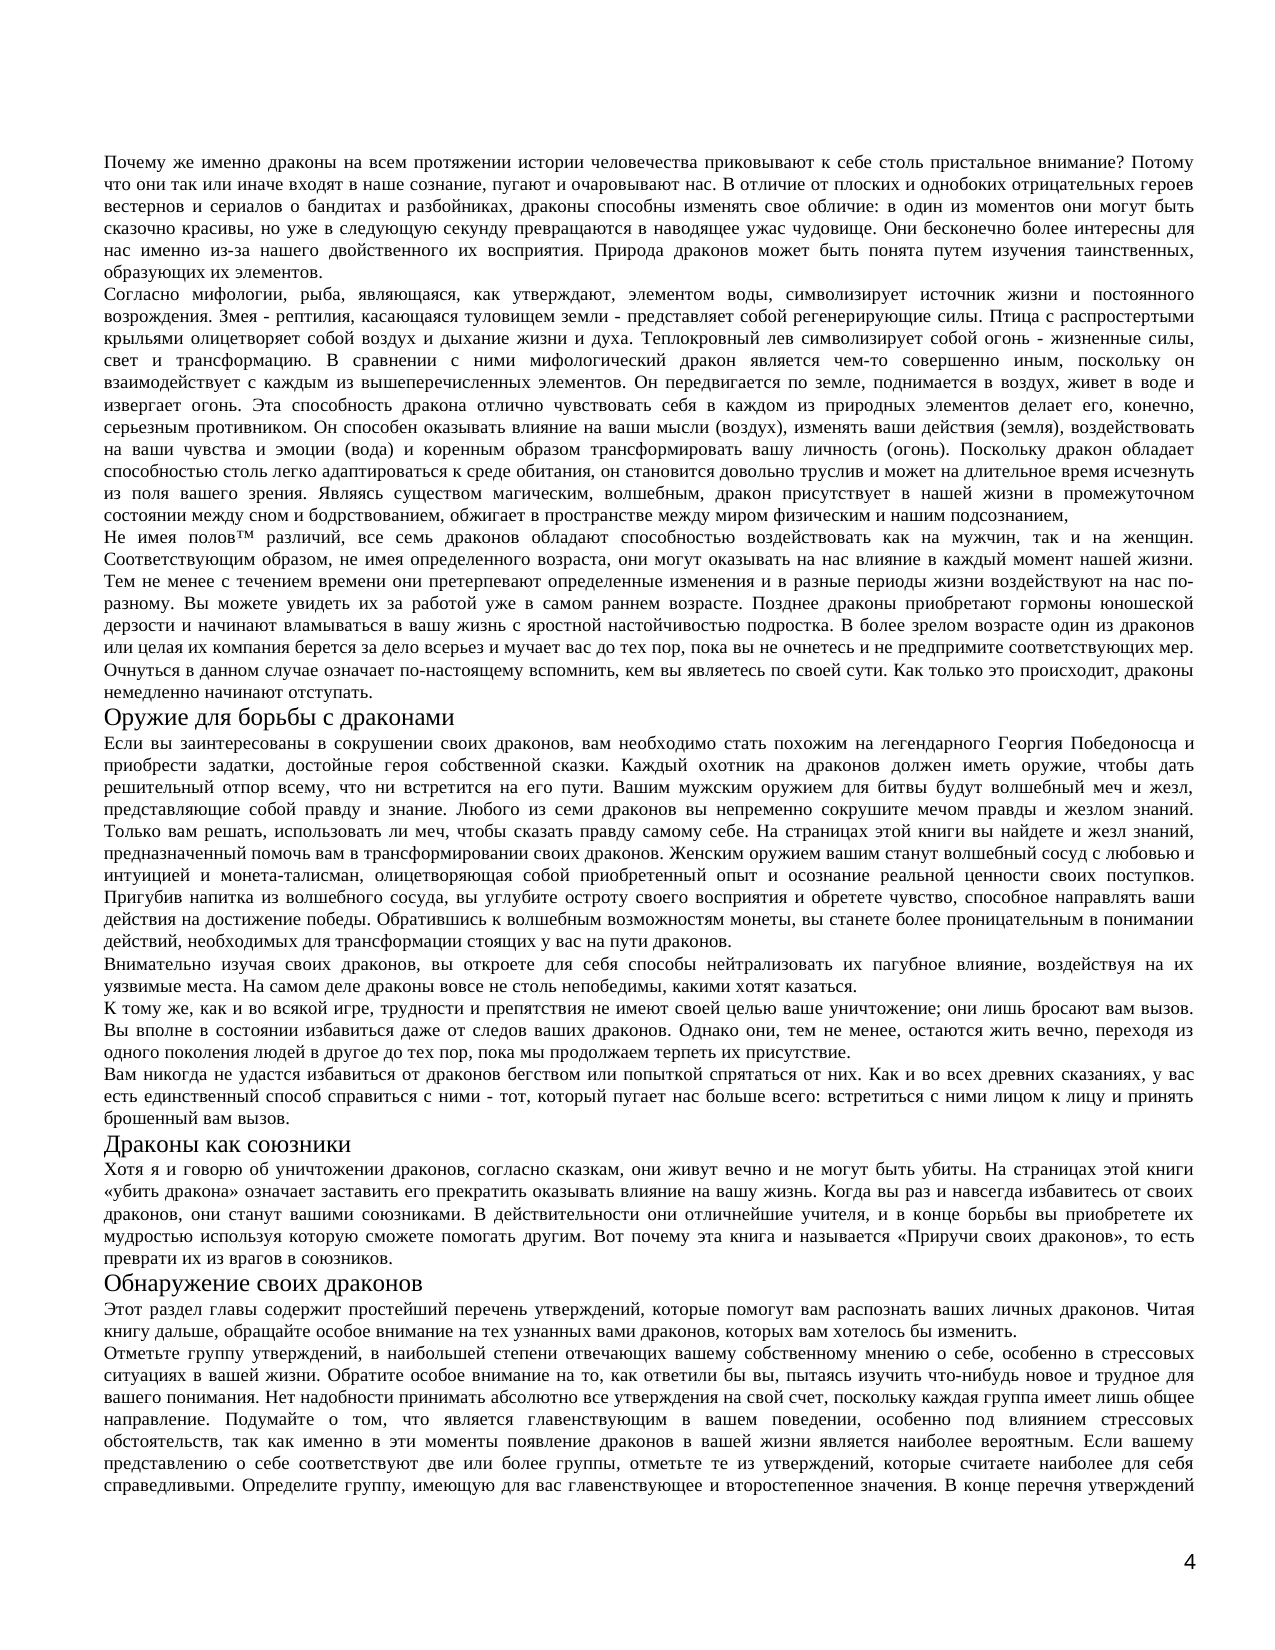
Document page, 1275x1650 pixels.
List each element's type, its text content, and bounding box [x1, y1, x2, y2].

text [103, 1341, 1196, 1496]
text Драконы как союзники [103, 1129, 1196, 1158]
text Если вы заинтересованы в сокрушении своих драконов, вам необходимо стать похожим на легендарного Георгия Победоносца и приобрести задатки, достойные героя собственной сказки. Каждый охотник на драконов должен иметь оружие, чтобы дать решительный отпор всему, что ни встретится на его пути. Вашим мужским оружием для битвы будут волшебный меч и жезл, представляющие собой правду и знание. Любого из семи драконов вы непременно сокрушите мечом правды и жезлом знаний. Только вам решать, использовать ли меч, чтобы сказать правду самому себе. На страницах этой книги вы найдете и жезл знаний, предназначенный помочь вам в трансформировании своих драконов. Женским оружием вашим станут волшебный сосуд с любовью и интуицией и монета-талисман, олицетворяющая собой приобретенный опыт и осознание реальной ценности своих поступков. Пригубив напитка из волшебного сосуда, вы углубите остроту своего восприятия и обретете чувство, способное направлять ваши действия на достижение победы. Обратившись к волшебным возможностям монеты, вы станете более проницательным в понимании действий, необходимых для трансформации стоящих у вас на пути драконов. [103, 731, 1196, 952]
text Обнаружение своих драконов [103, 1268, 1196, 1297]
text Хотя я и говорю об уничтожении драконов, согласно сказкам, они живут вечно и не могут быть убиты. На страницах этой книги «убить дракона» означает заставить его прекратить оказывать влияние на вашу жизнь. Когда вы раз и навсегда избавитесь от своих драконов, они станут вашими союзниками. В действительности они отличнейшие учителя, и в конце борьбы вы приобретете их мудростью используя которую сможете помогать другим. Вот почему эта книга и называется «Приручи своих драконов», то есть преврати их из врагов в союзников. [103, 1158, 1196, 1268]
text К тому же, как и во всякой игре, трудности и препятствия не имеют своей целью ваше уничтожение; они лишь бросают вам вызов. Вы вполне в состоянии избавиться даже от следов ваших драконов. Однако они, тем не менее, остаются жить вечно, переходя из одного поколения людей в другое до тех пор, пока мы продолжаем терпеть их присутствие. [103, 996, 1196, 1062]
text Не имея полов™ различий, все семь драконов обладают способностью воздействовать как на мужчин, так и на женщин. Соответствующим образом, не имея определенного возраста, они могут оказывать на нас влияние в каждый момент нашей жизни. Тем не менее с течением времени они претерпевают определенные изменения и в разные периоды жизни воздействуют на нас по-разному. Вы можете увидеть их за работой уже в самом раннем возрасте. Позднее драконы приобретают гормоны юношеской дерзости и начинают вламываться в вашу жизнь с яростной настойчивостью подростка. В более зрелом возрасте один из драконов или целая их компания берется за дело всерьез и мучает вас до тех пор, пока вы не очнетесь и не предпримите соответствующих мер. Очнуться в данном случае означает по-настоящему вспомнить, кем вы являетесь по своей сути. Как только это происходит, драконы немедленно начинают отступать. [103, 525, 1196, 702]
text Почему же именно драконы на всем протяжении истории человечества приковывают к себе столь пристальное внимание? Потому что они так или иначе входят в наше сознание, пугают и очаровывают нас. В отличие от плоских и однобоких отрицательных героев вестернов и сериалов о бандитах и разбойниках, драконы способны изменять свое обличие: в один из моментов они могут быть сказочно красивы, но уже в следующую секунду превращаются в наводящее ужас чудовище. Они бесконечно более интересны для нас именно из-за нашего двойственного их восприятия. Природа драконов может быть понята путем изучения таинственных, образующих их элементов. [103, 150, 1196, 282]
text Внимательно изучая своих драконов, вы откроете для себя способы нейтрализовать их пагубное влияние, воздействуя на их уязвимые места. На самом деле драконы вовсе не столь непобедимы, какими хотят казаться. [103, 952, 1196, 996]
text Согласно мифологии, рыба, являющаяся, как утверждают, элементом воды, символизирует источник жизни и постоянного возрождения. Змея - рептилия, касающаяся туловищем земли - представляет собой регенерирующие силы. Птица с распростертыми крыльями олицетворяет собой воздух и дыхание жизни и духа. Теплокровный лев символизирует собой огонь - жизненные силы, свет и трансформацию. В сравнении с ними мифологический дракон является чем-то совершенно иным, поскольку он взаимодействует с каждым из вышеперечисленных элементов. Он передвигается по земле, поднимается в воздух, живет в воде и извергает огонь. Эта способность дракона отлично чувствовать себя в каждом из природных элементов делает его, конечно, серьезным противником. Он способен оказывать влияние на ваши мысли (воздух), изменять ваши действия (земля), воздействовать на ваши чувства и эмоции (вода) и коренным образом трансформировать вашу личность (огонь). Поскольку дракон обладает способностью столь легко адаптироваться к среде обитания, он становится довольно труслив и может на длительное время исчезнуть из поля вашего зрения. Являясь существом магическим, волшебным, дракон присутствует в нашей жизни в промежуточном состоянии между сном и бодрствованием, обжигает в пространстве между миром физическим и нашим подсознанием, [103, 282, 1196, 525]
text Оружие для борьбы с драконами [103, 702, 1196, 731]
text Вам никогда не удастся избавиться от драконов бегством или попыткой спрятаться от них. Как и во всех древних сказаниях, у вас есть единственный способ справиться с ними - тот, который пугает нас больше всего: встретиться с ними лицом к лицу и принять брошенный вам вызов. [103, 1062, 1196, 1129]
text Этот раздел главы содержит простейший перечень утверждений, которые помогут вам распознать ваших личных драконов. Читая книгу дальше, обращайте особое внимание на тех узнанных вами драконов, которых вам хотелось бы изменить. [103, 1297, 1196, 1341]
